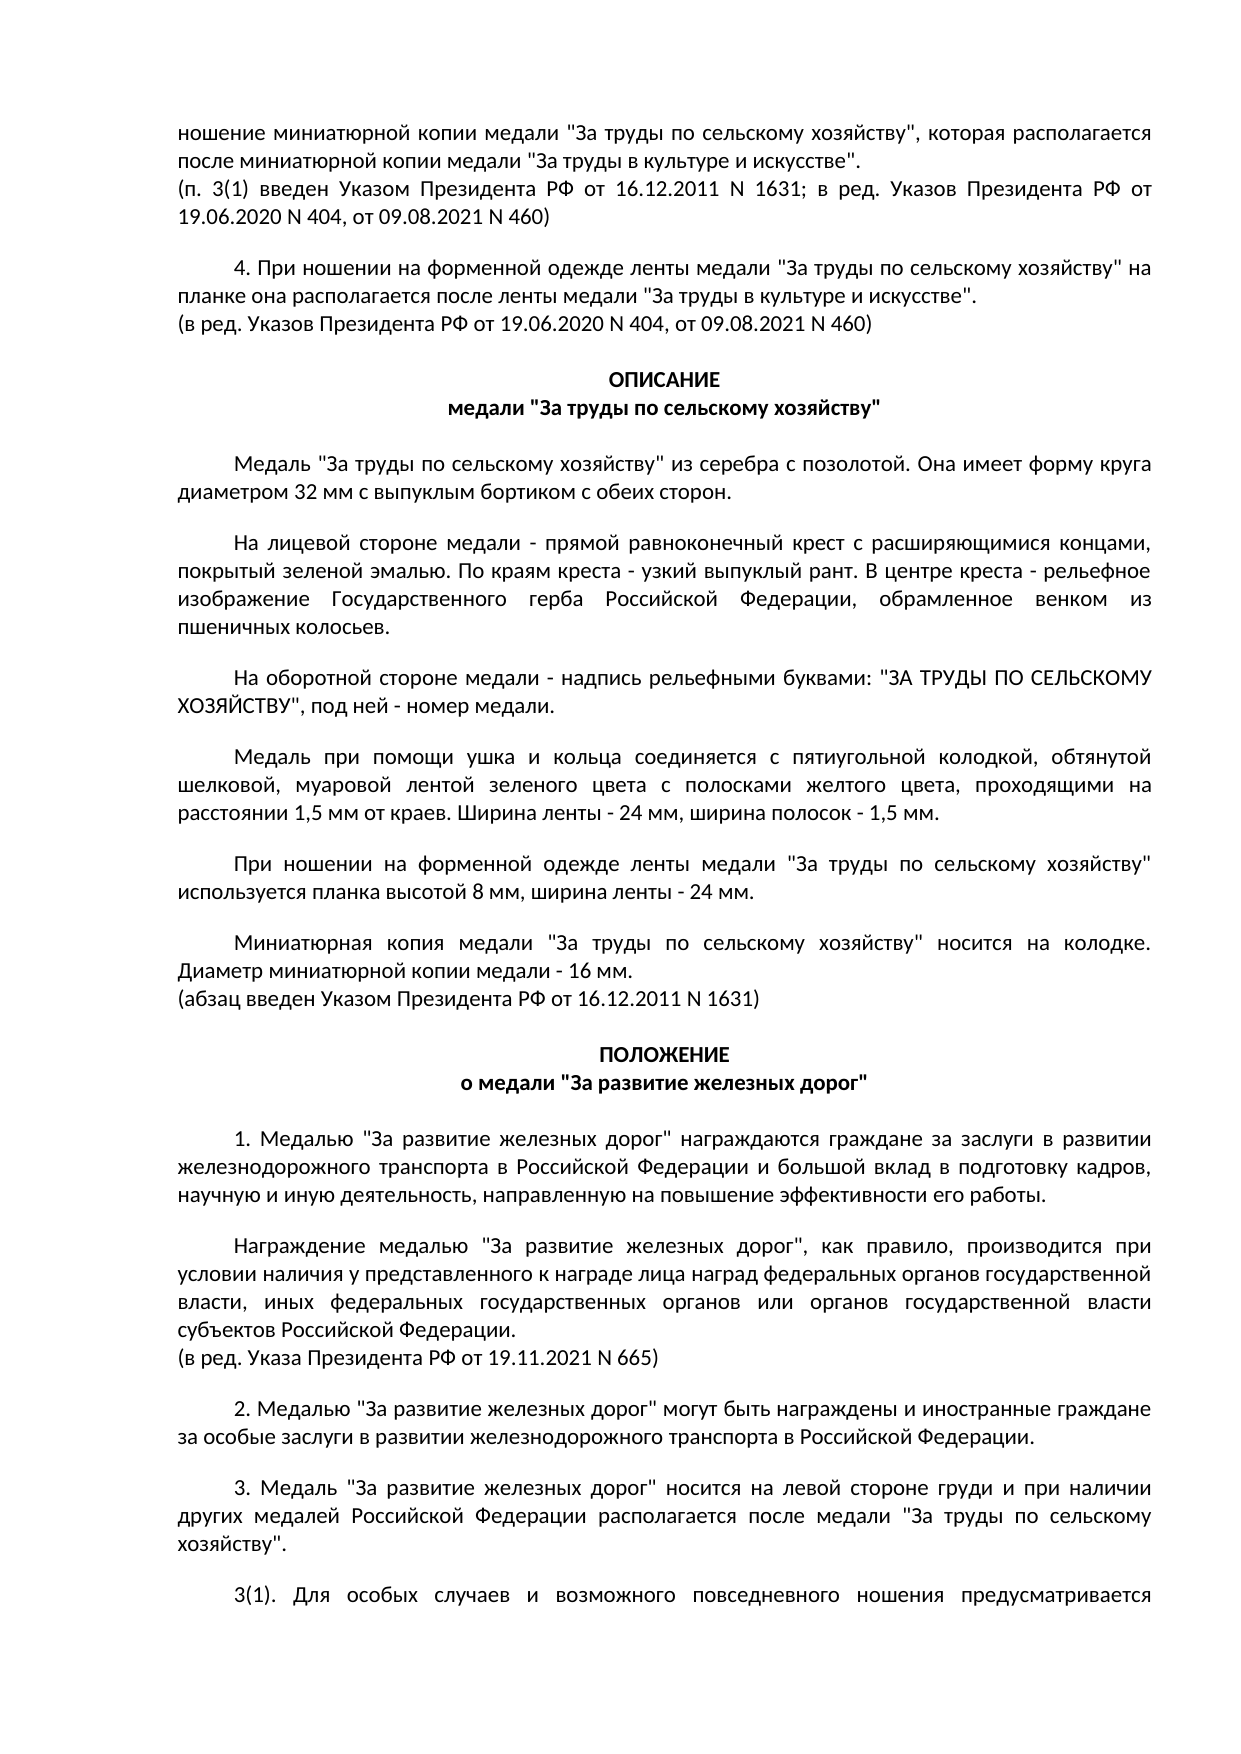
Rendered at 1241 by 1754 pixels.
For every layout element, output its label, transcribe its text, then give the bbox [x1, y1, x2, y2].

text При ношении на форменной одежде ленты медали "За труды по сельскому хозяйству" используется планка высотой 8 мм, ширина ленты - 24 мм. [177, 849, 1152, 905]
text (в ред. Указов Президента РФ от 19.06.2020 N 404, от 09.08.2021 N 460) [177, 309, 1152, 337]
text (п. 3(1) введен Указом Президента РФ от 16.12.2011 N 1631; в ред. Указов Президента РФ от 19.06.2020 N 404, от 09.08.2021 N 460) [177, 174, 1152, 230]
text 1. Медалью "За развитие железных дорог" награждаются граждане за заслуги в развитии железнодорожного транспорта в Российской Федерации и большой вклад в подготовку кадров, научную и иную деятельность, направленную на повышение эффективности его работы. [177, 1124, 1152, 1208]
text (абзац введен Указом Президента РФ от 16.12.2011 N 1631) [177, 984, 1152, 1012]
text 2. Медалью "За развитие железных дорог" могут быть награждены и иностранные граждане за особые заслуги в развитии железнодорожного транспорта в Российской Федерации. [177, 1394, 1152, 1450]
text Миниатюрная копия медали "За труды по сельскому хозяйству" носится на колодке. Диаметр миниатюрной копии медали - 16 мм. [177, 928, 1152, 984]
text (в ред. Указа Президента РФ от 19.11.2021 N 665) [177, 1343, 1152, 1371]
text Награждение медалью "За развитие железных дорог", как правило, производится при условии наличия у представленного к награде лица наград федеральных органов государственной власти, иных федеральных государственных органов или органов государственной власти субъектов Российской Федерации. [177, 1231, 1152, 1343]
text На оборотной стороне медали - надпись рельефными буквами: "ЗА ТРУДЫ ПО СЕЛЬСКОМУ ХОЗЯЙСТВУ", под ней - номер медали. [177, 663, 1152, 719]
text 3. Медаль "За развитие железных дорог" носится на левой стороне груди и при наличии других медалей Российской Федерации располагается после медали "За труды по сельскому хозяйству". [177, 1473, 1152, 1557]
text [177, 118, 1152, 174]
title медали "За труды по сельскому хозяйству" [177, 393, 1152, 421]
text Медаль при помощи ушка и кольца соединяется с пятиугольной колодкой, обтянутой шелковой, муаровой лентой зеленого цвета с полосками желтого цвета, проходящими на расстоянии 1,5 мм от краев. Ширина ленты - 24 мм, ширина полосок - 1,5 мм. [177, 742, 1152, 826]
text На лицевой стороне медали - прямой равноконечный крест с расширяющимися концами, покрытый зеленой эмалью. По краям креста - узкий выпуклый рант. В центре креста - рельефное изображение Государственного герба Российской Федерации, обрамленное венком из пшеничных колосьев. [177, 528, 1152, 640]
text 4. При ношении на форменной одежде ленты медали "За труды по сельскому хозяйству" на планке она располагается после ленты медали "За труды в культуре и искусстве". [177, 253, 1152, 309]
title ОПИСАНИЕ [177, 365, 1152, 393]
text Медаль "За труды по сельскому хозяйству" из серебра с позолотой. Она имеет форму круга диаметром 32 мм с выпуклым бортиком с обеих сторон. [177, 449, 1152, 505]
title о медали "За развитие железных дорог" [177, 1068, 1152, 1096]
title ПОЛОЖЕНИЕ [177, 1040, 1152, 1068]
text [177, 1580, 1152, 1608]
